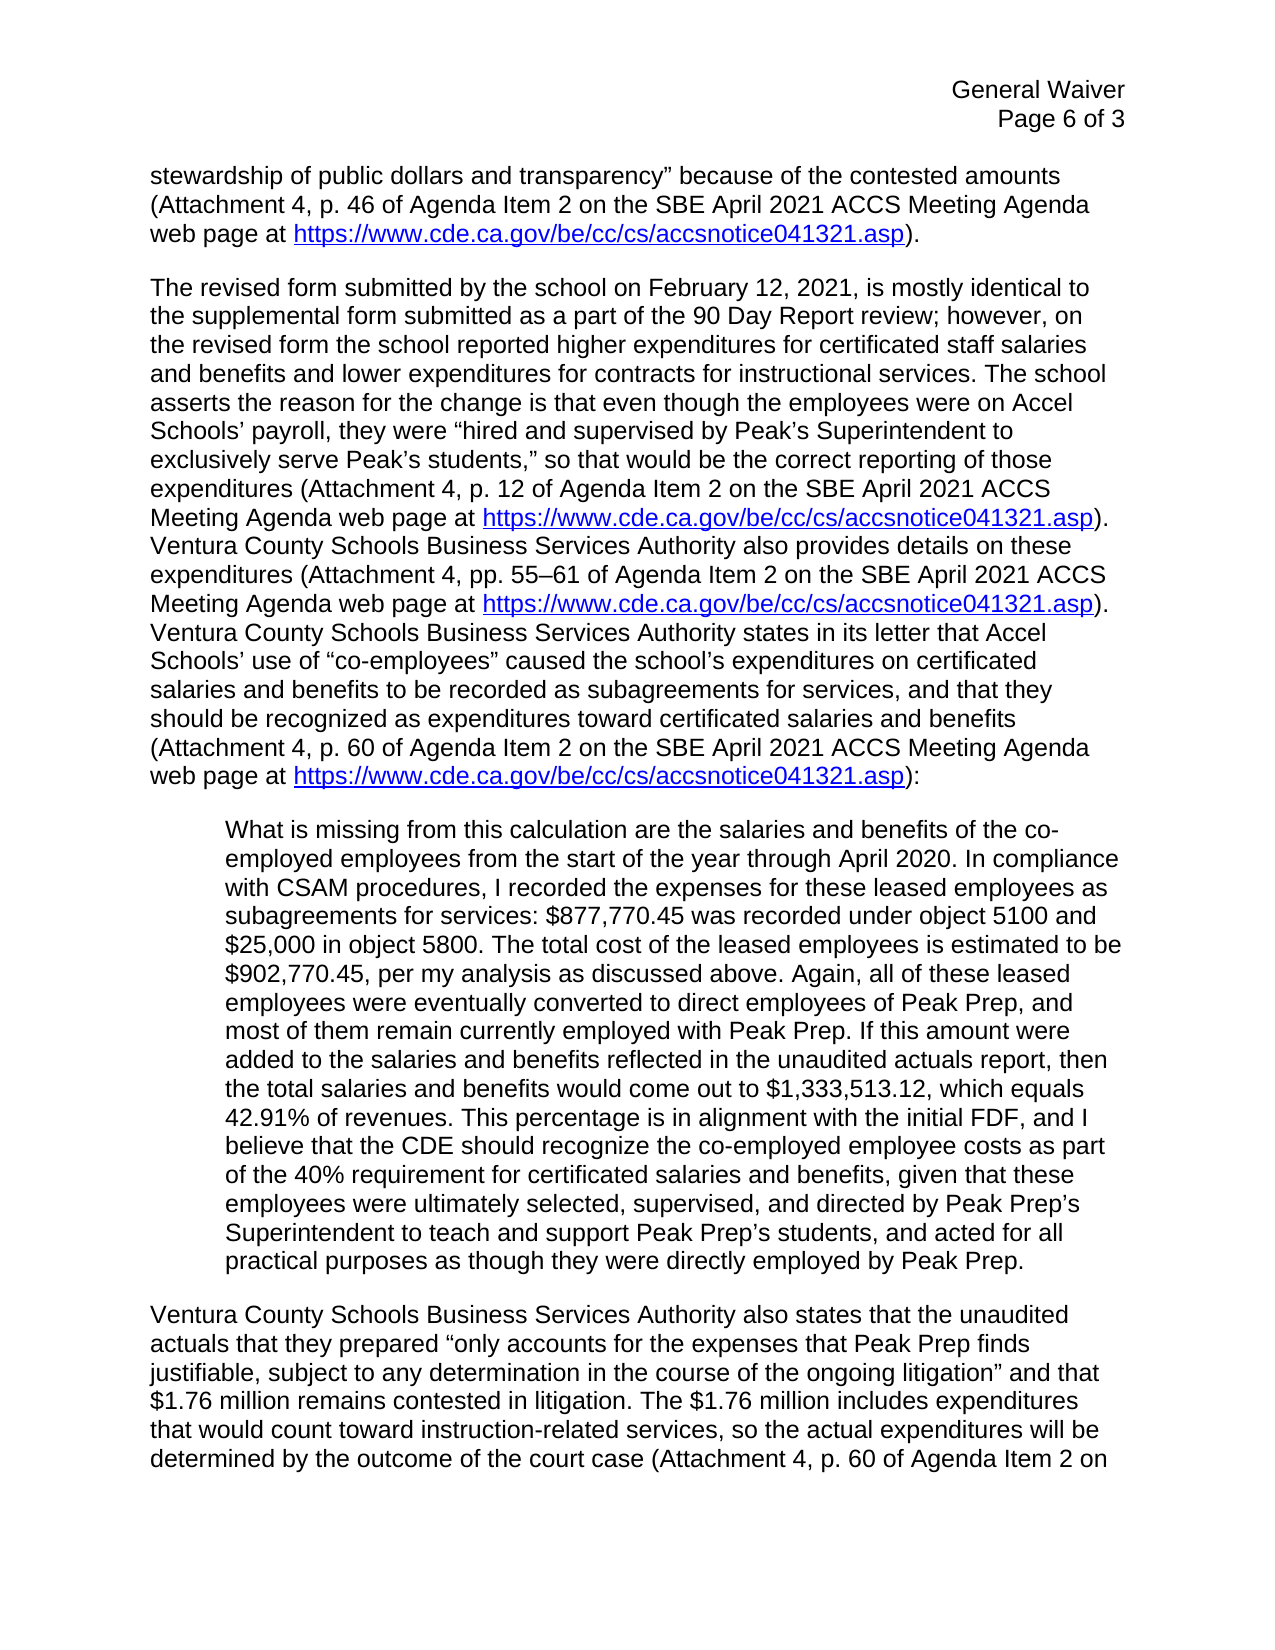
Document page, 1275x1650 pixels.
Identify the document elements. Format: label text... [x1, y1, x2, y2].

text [150, 161, 1125, 247]
text What is missing from this calculation are the salaries and benefits of the co-employed employees from the start of the year through April 2020. In compliance with CSAM procedures, I recorded the expenses for these leased employees as subagreements for services: $877,770.45 was recorded under object 5100 and $25,000 in object 5800. The total cost of the leased employees is estimated to be $902,770.45, per my analysis as discussed above. Again, all of these leased employees were eventually converted to direct employees of Peak Prep, and most of them remain currently employed with Peak Prep. If this amount were added to the salaries and benefits reflected in the unaudited actuals report, then the total salaries and benefits would come out to $1,333,513.12, which equals 42.91% of revenues. This percentage is in alignment with the initial FDF, and I believe that the CDE should recognize the co-employed employee costs as part of the 40% requirement for certificated salaries and benefits, given that these employees were ultimately selected, supervised, and directed by Peak Prep’s Superintendent to teach and support Peak Prep’s students, and acted for all practical purposes as though they were directly employed by Peak Prep. [225, 815, 1125, 1275]
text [150, 1300, 1125, 1472]
text The revised form submitted by the school on February 12, 2021, is mostly identical to the supplemental form submitted as a part of the 90 Day Report review; however, on the revised form the school reported higher expenditures for certificated staff salaries and benefits and lower expenditures for contracts for instructional services. The school asserts the reason for the change is that even though the employees were on Accel Schools’ payroll, they were “hired and supervised by Peak’s Superintendent to exclusively serve Peak’s students,” so that would be the correct reporting of those expenditures (Attachment 4, p. 12 of Agenda Item 2 on the SBE April 2021 ACCS Meeting Agenda web page at https://www.cde.ca.gov/be/cc/cs/accsnotice041321.asp). Ventura County Schools Business Services Authority also provides details on these expenditures (Attachment 4, pp. 55–61 of Agenda Item 2 on the SBE April 2021 ACCS Meeting Agenda web page at https://www.cde.ca.gov/be/cc/cs/accsnotice041321.asp). Ventura County Schools Business Services Authority states in its letter that Accel Schools’ use of “co-employees” caused the school’s expenditures on certificated salaries and benefits to be recorded as subagreements for services, and that they should be recognized as expenditures toward certificated salaries and benefits (Attachment 4, p. 60 of Agenda Item 2 on the SBE April 2021 ACCS Meeting Agenda web page at https://www.cde.ca.gov/be/cc/cs/accsnotice041321.asp): [150, 272, 1125, 790]
